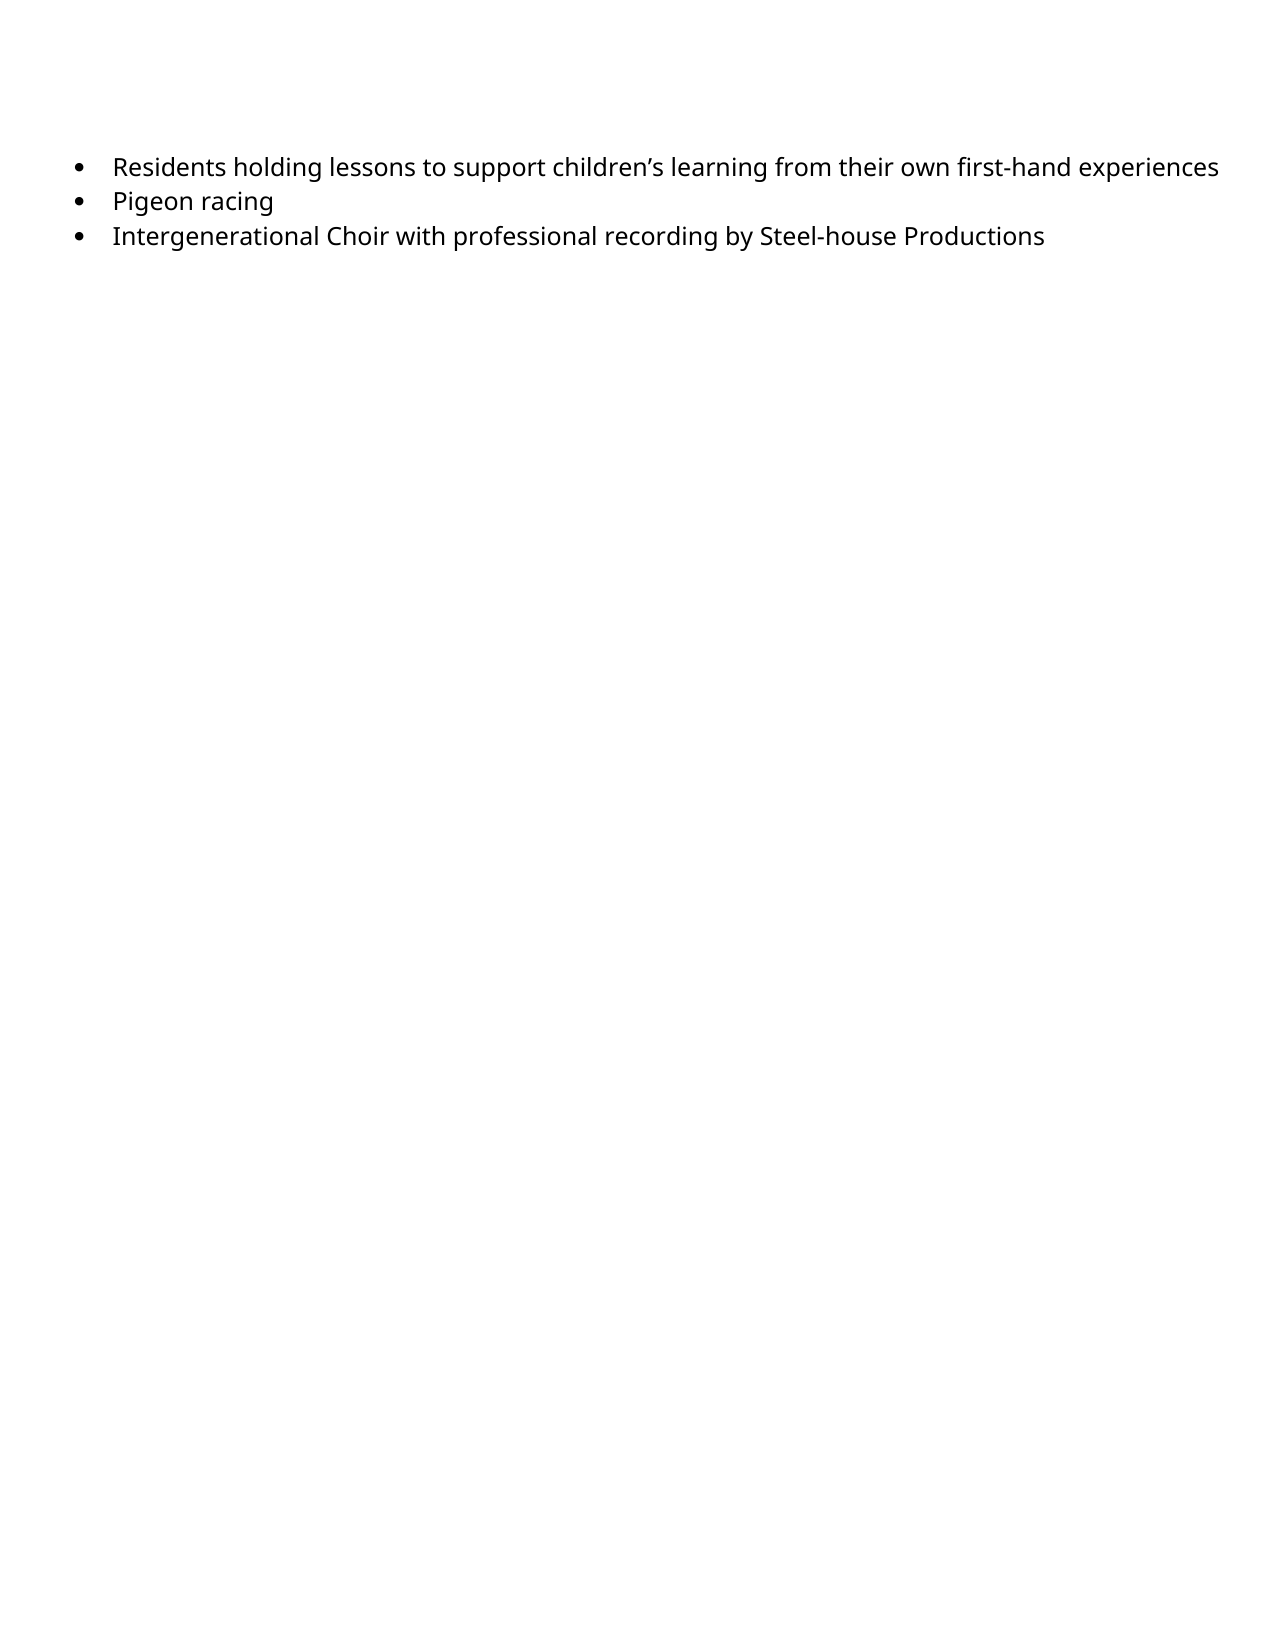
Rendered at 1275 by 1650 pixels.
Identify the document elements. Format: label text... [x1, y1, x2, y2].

list Residents holding lessons to support children’s learning from their own first-hand experiences [75, 150, 1237, 184]
list Intergenerational Choir with professional recording by Steel-house Productions [75, 218, 1237, 252]
list Pigeon racing [75, 184, 1237, 218]
